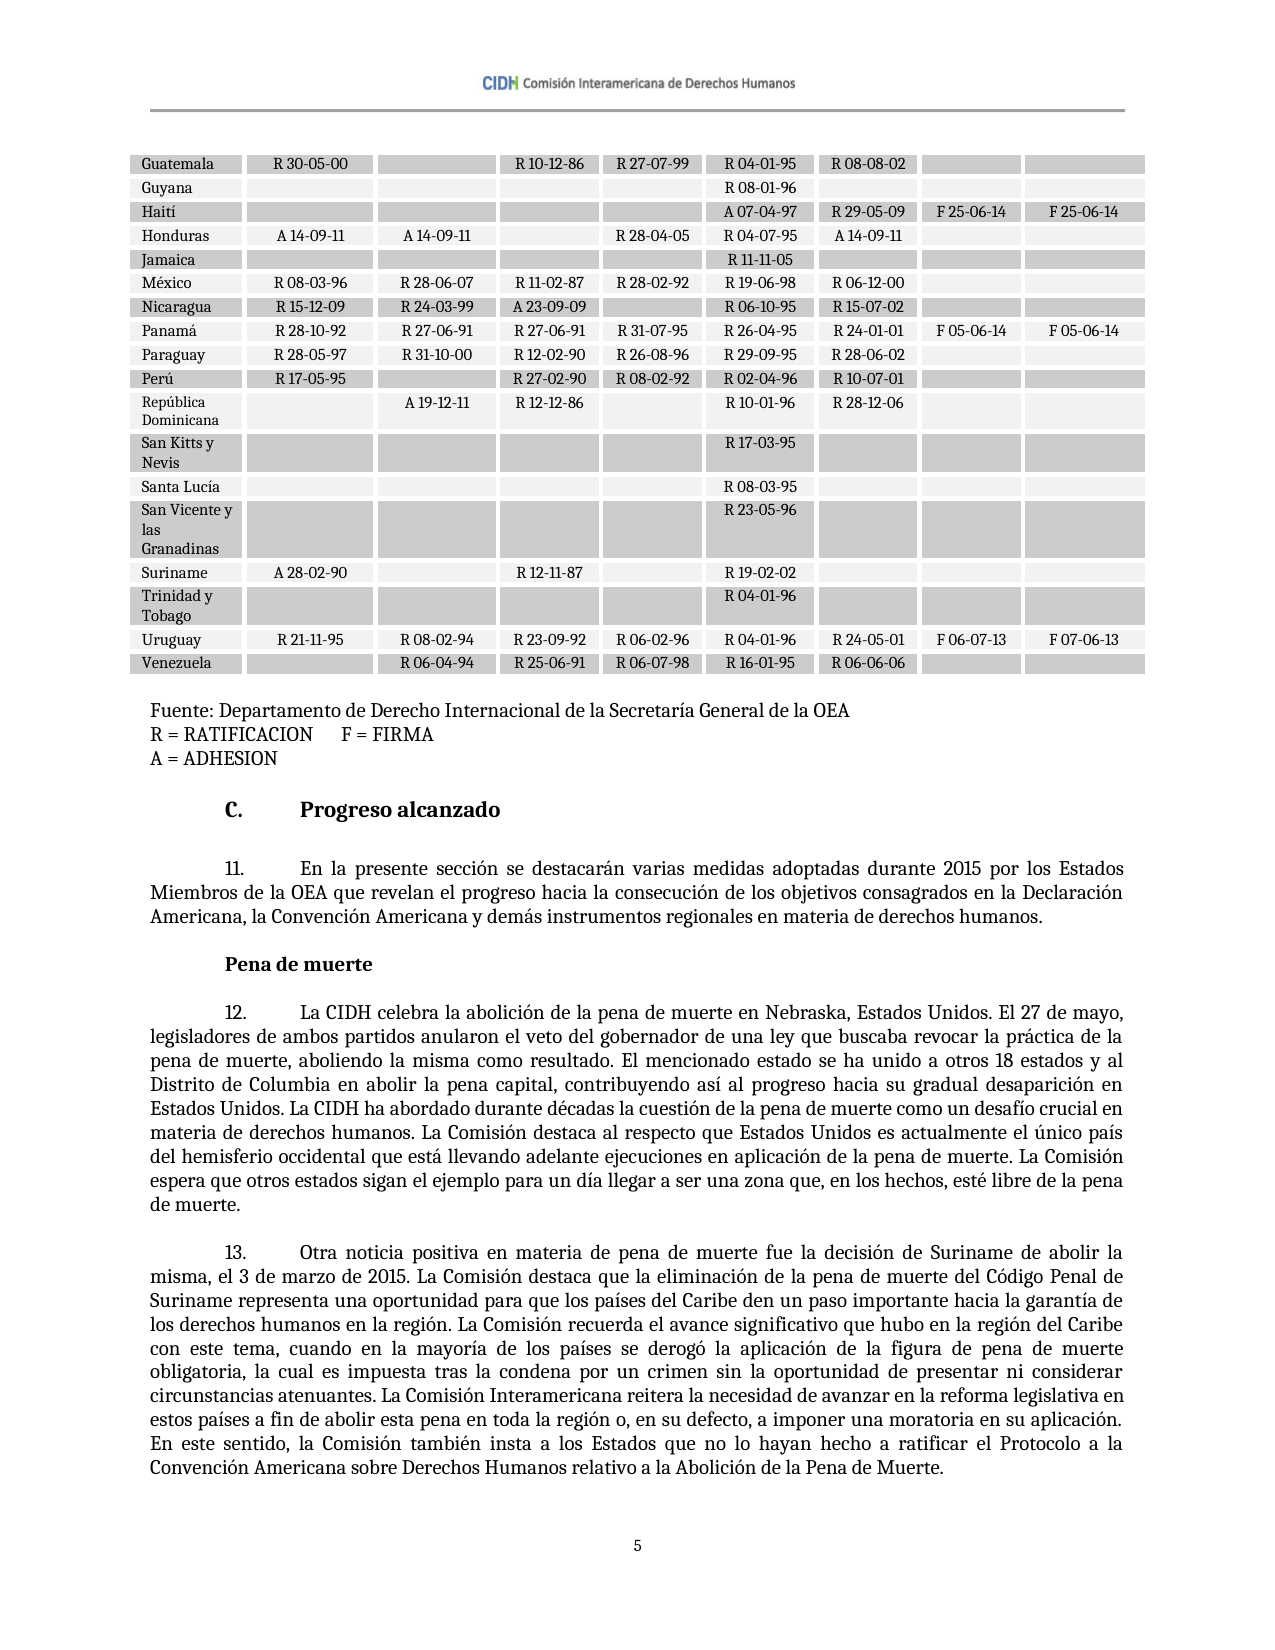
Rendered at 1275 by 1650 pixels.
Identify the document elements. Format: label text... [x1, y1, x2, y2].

text A = ADHESION [150, 746, 1125, 770]
table_cell R 06-04-94 [378, 654, 496, 674]
table_cell [1025, 501, 1145, 558]
table_cell [378, 563, 496, 582]
table_cell [1025, 563, 1145, 582]
table_cell República Dominicana [130, 393, 242, 429]
table_cell [500, 501, 599, 558]
table_cell [1025, 434, 1145, 472]
table_cell [130, 563, 242, 582]
table_cell R 31-07-95 [603, 322, 702, 341]
table_cell [922, 274, 1021, 293]
table_cell F 25-06-14 [1025, 202, 1145, 222]
table_cell [603, 250, 702, 269]
table_cell R 28-10-92 [247, 322, 373, 341]
table_cell R 02-04-96 [706, 370, 814, 388]
table_cell [378, 202, 496, 222]
table_cell R 17-03-95 [706, 434, 814, 472]
table_cell [922, 654, 1021, 674]
table_cell [819, 477, 917, 496]
table_cell R 28-02-92 [603, 274, 702, 293]
table_cell R 12-12-86 [500, 393, 599, 429]
table_cell [819, 250, 917, 269]
table_cell [922, 477, 1021, 496]
table_cell R 11-11-05 [706, 250, 814, 269]
table_cell [1025, 179, 1145, 198]
table_cell R 29-05-09 [819, 202, 917, 222]
table_cell [922, 501, 1021, 558]
table_cell A 23-09-09 [500, 298, 599, 317]
table_cell R 10-07-01 [819, 370, 917, 388]
table_cell [1025, 346, 1145, 365]
text Pena de muerte [150, 953, 1125, 977]
table_cell R 23-09-92 [500, 630, 599, 649]
table_cell Panamá [130, 322, 242, 341]
table_cell A 14-09-11 [819, 226, 917, 245]
table_cell R 06-06-06 [819, 654, 917, 674]
table_cell [922, 155, 1021, 174]
table_cell R 28-06-02 [819, 346, 917, 365]
table_cell R 26-04-95 [706, 322, 814, 341]
table_cell [603, 434, 702, 472]
table_cell [819, 434, 917, 472]
list La CIDH celebra la abolición de la pena de muerte en Nebraska, Estados Unidos. El 27 de mayo, legisladores de ambos partidos anularon el veto del gobernador de una ley que buscaba revocar la práctica de la pena de muerte, aboliendo la misma como resultado. El mencionado estado se ha unido a otros 18 estados y al Distrito de Columbia en abolir la pena capital, contribuyendo así al progreso hacia su gradual desaparición en Estados Unidos. La CIDH ha abordado durante décadas la cuestión de la pena de muerte como un desafío crucial en materia de derechos humanos. La Comisión destaca al respecto que Estados Unidos es actualmente el único país del hemisferio occidental que está llevando adelante ejecuciones en aplicación de la pena de muerte. La Comisión espera que otros estados sigan el ejemplo para un día llegar a ser una zona que, en los hechos, esté libre de la pena de muerte. [150, 1001, 1125, 1216]
table_cell [922, 393, 1021, 429]
table_cell [1025, 250, 1145, 269]
table_cell [500, 250, 599, 269]
table_cell [922, 563, 1021, 582]
table_cell México [130, 274, 242, 293]
table_cell [922, 179, 1021, 198]
table_cell [922, 298, 1021, 317]
table_cell R 04-01-95 [706, 155, 814, 174]
table_cell [1025, 226, 1145, 245]
table_cell [378, 477, 496, 496]
table_cell [603, 501, 702, 558]
table_cell Guatemala [130, 155, 242, 174]
table_cell R 10-01-96 [706, 393, 814, 429]
table_cell R 24-01-01 [819, 322, 917, 341]
table_cell [130, 346, 242, 365]
table_cell [130, 630, 242, 649]
table_cell R 10-12-86 [500, 155, 599, 174]
table_cell R 08-02-94 [378, 630, 496, 649]
table_cell [500, 477, 599, 496]
table_cell F 07-06-13 [1025, 630, 1145, 649]
table_cell [500, 434, 599, 472]
table_cell San Vicente y las Granadinas [130, 501, 242, 558]
table_cell [247, 434, 373, 472]
table_cell R 08-03-96 [247, 274, 373, 293]
table_cell R 27-06-91 [378, 322, 496, 341]
table_cell [1025, 155, 1145, 174]
table_cell R 19-02-02 [706, 563, 814, 582]
table_cell [247, 250, 373, 269]
table_cell [922, 587, 1021, 625]
text Fuente: Departamento de Derecho Internacional de la Secretaría General de la OEA [150, 698, 1125, 722]
table_cell [603, 393, 702, 429]
table_cell R 28-12-06 [819, 393, 917, 429]
table_cell [130, 250, 242, 269]
table_cell San Kitts y Nevis [130, 434, 242, 472]
table_cell F 25-06-14 [922, 202, 1021, 222]
table_cell F 05-06-14 [922, 322, 1021, 341]
table_cell [130, 179, 242, 198]
table_cell A 28-02-90 [247, 563, 373, 582]
subtitle C. Progreso alcanzado [150, 797, 1125, 823]
table_cell [130, 226, 242, 245]
table_cell R 24-05-01 [819, 630, 917, 649]
table_cell [247, 501, 373, 558]
table_cell [1025, 654, 1145, 674]
table_cell [1025, 370, 1145, 388]
table_cell R 17-05-95 [247, 370, 373, 388]
list En la presente sección se destacarán varias medidas adoptadas durante 2015 por los Estados Miembros de la OEA que revelan el progreso hacia la consecución de los objetivos consagrados en la Declaración Americana, la Convención Americana y demás instrumentos regionales en materia de derechos humanos. [150, 857, 1125, 929]
table_cell [500, 202, 599, 222]
table_cell R 06-02-96 [603, 630, 702, 649]
table_cell R 27-07-99 [603, 155, 702, 174]
table_cell [1025, 274, 1145, 293]
table_cell R 06-12-00 [819, 274, 917, 293]
table_cell [378, 370, 496, 388]
table_cell R 25-06-91 [500, 654, 599, 674]
table_cell [922, 370, 1021, 388]
table_cell R 23-05-96 [706, 501, 814, 558]
table_cell [603, 477, 702, 496]
table_cell [1025, 393, 1145, 429]
table_cell R 19-06-98 [706, 274, 814, 293]
table_cell [1025, 477, 1145, 496]
table_cell A 07-04-97 [706, 202, 814, 222]
table_cell [500, 179, 599, 198]
table_cell [247, 393, 373, 429]
table_cell R 08-01-96 [706, 179, 814, 198]
table_cell [247, 587, 373, 625]
table_cell R 12-02-90 [500, 346, 599, 365]
table_cell R 11-02-87 [500, 274, 599, 293]
table_cell [922, 346, 1021, 365]
text R = RATIFICACION F = FIRMA [150, 722, 1125, 746]
table_cell R 06-07-98 [603, 654, 702, 674]
table_cell y Tobago [130, 587, 242, 625]
table_cell [819, 501, 917, 558]
table_cell R 29-09-95 [706, 346, 814, 365]
table_cell R 06-10-95 [706, 298, 814, 317]
table_cell R 27-02-90 [500, 370, 599, 388]
table_cell [130, 654, 242, 674]
table_cell F 05-06-14 [1025, 322, 1145, 341]
table_cell [378, 155, 496, 174]
table_cell [819, 587, 917, 625]
table_cell R 21-11-95 [247, 630, 373, 649]
table_cell [922, 434, 1021, 472]
table_cell [1025, 587, 1145, 625]
table_cell R 27-06-91 [500, 322, 599, 341]
table_cell R 31-10-00 [378, 346, 496, 365]
table_cell R 08-02-92 [603, 370, 702, 388]
table_cell [247, 179, 373, 198]
table_cell [378, 587, 496, 625]
list Otra noticia positiva en materia de pena de muerte fue la decisión de Suriname de abolir la misma, el 3 de marzo de 2015. La Comisión destaca que la eliminación de la pena de muerte del Código Penal de Suriname representa una oportunidad para que los países del Caribe den un paso importante hacia la garantía de los derechos humanos en la región. La Comisión recuerda el avance significativo que hubo en la región del Caribe con este tema, cuando en la mayoría de los países se derogó la aplicación de la figura de pena de muerte obligatoria, la cual es impuesta tras la condena por un crimen sin la oportunidad de presentar ni considerar circunstancias atenuantes. La Comisión Interamericana reitera la necesidad de avanzar en la reforma legislativa en estos países a fin de abolir esta pena en toda la región o, en su defecto, a imponer una moratoria en su aplicación. En este sentido, la Comisión también insta a los Estados que no lo hayan hecho a ratificar el Protocolo a la Convención Americana sobre Derechos Humanos relativo a la Abolición de la Pena de Muerte. [150, 1240, 1125, 1480]
table_cell [247, 654, 373, 674]
table_cell R 04-01-96 [706, 630, 814, 649]
table_cell A 14-09-11 [378, 226, 496, 245]
table_cell R 26-08-96 [603, 346, 702, 365]
table_cell [603, 179, 702, 198]
table_cell [922, 250, 1021, 269]
table_cell [819, 563, 917, 582]
table_cell [247, 202, 373, 222]
table_cell R 15-12-09 [247, 298, 373, 317]
table_cell F 06-07-13 [922, 630, 1021, 649]
table_cell R 08-03-95 [706, 477, 814, 496]
table_cell R 04-01-96 [706, 587, 814, 625]
picture [477, 75, 798, 92]
table_cell [247, 477, 373, 496]
table_cell R 28-04-05 [603, 226, 702, 245]
table_cell R 28-05-97 [247, 346, 373, 365]
table_cell R 12-11-87 [500, 563, 599, 582]
table_cell A 19-12-11 [378, 393, 496, 429]
table_cell [603, 202, 702, 222]
table_cell [500, 587, 599, 625]
table_cell R 16-01-95 [706, 654, 814, 674]
table_cell R 04-07-95 [706, 226, 814, 245]
table_cell [500, 226, 599, 245]
table_cell [1025, 298, 1145, 317]
table_cell [603, 587, 702, 625]
table_cell [378, 501, 496, 558]
table_cell R 30-05-00 [247, 155, 373, 174]
table_cell [378, 179, 496, 198]
table_cell [378, 434, 496, 472]
table_cell A 14-09-11 [247, 226, 373, 245]
table_cell R 24-03-99 [378, 298, 496, 317]
table_cell R 15-07-02 [819, 298, 917, 317]
table_cell [130, 298, 242, 317]
table_cell Santa Lucía [130, 477, 242, 496]
table_cell Perú [130, 370, 242, 388]
table_cell [819, 179, 917, 198]
table_cell Haití [130, 202, 242, 222]
table_cell [603, 298, 702, 317]
table_cell [378, 250, 496, 269]
table_cell R 08-08-02 [819, 155, 917, 174]
table_cell [603, 563, 702, 582]
table_cell [922, 226, 1021, 245]
table_cell R 28-06-07 [378, 274, 496, 293]
